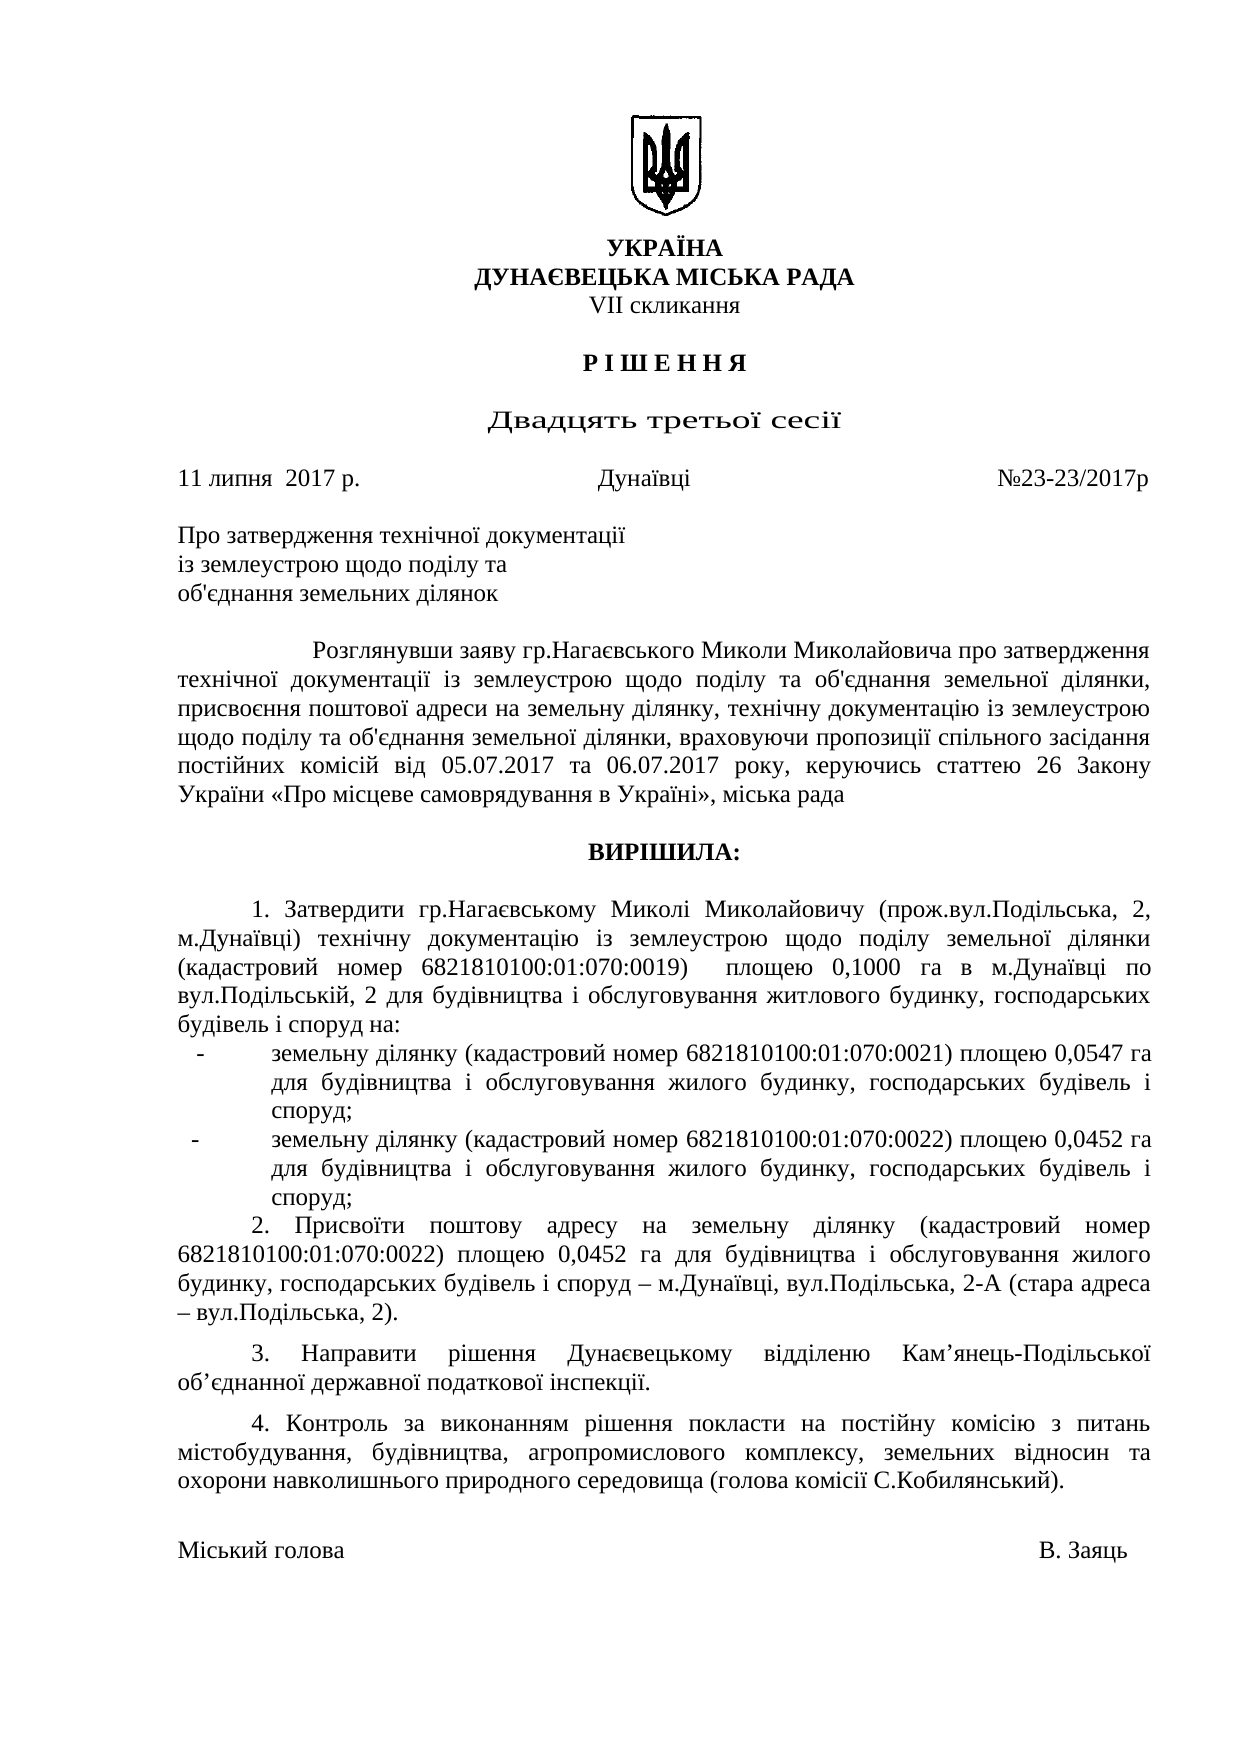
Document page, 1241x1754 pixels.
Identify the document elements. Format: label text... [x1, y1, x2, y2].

text із землеустрою щодо поділу та [177, 549, 1152, 578]
text Про затвердження технічної документації [177, 521, 1152, 549]
text ВИРІШИЛА: [177, 837, 1152, 866]
text Двадцять третьої сесії [177, 406, 1152, 434]
text Р І Ш Е Н Н Я [177, 348, 1152, 377]
text 3. Направити рішення Дунаєвецькому відділеню Кам’янець-Подільської об’єднанної державної податкової інспекції. [177, 1338, 1152, 1396]
text 4. Контроль за виконанням рішення покласти на постійну комісію з питань містобудування, будівництва, агропромислового комплексу, земельних відносин та охорони навколишнього природного середовища (голова комісії С.Кобилянський). [177, 1408, 1152, 1494]
text 2. Присвоїти поштову адресу на земельну ділянку (кадастровий номер 6821810100:01:070:0022) площею 0,0452 га для будівництва і обслуговування жилого будинку, господарських будівель і споруд – м.Дунаївці, вул.Подільська, 2-А (стара адреса – вул.Подільська, 2). [177, 1211, 1152, 1326]
list земельну ділянку (кадастровий номер 6821810100:01:070:0022) площею 0,0452 га для будівництва і обслуговування жилого будинку, господарських будівель і споруд; [191, 1124, 1152, 1211]
text 1. Затвердити гр.Нагаєвському Миколі Миколайовичу (прож.вул.Подільська, 2, м.Дунаївці) технічну документацію із землеустрою щодо поділу земельної ділянки (кадастровий номер 6821810100:01:070:0019) площею 0,1000 га в м.Дунаївці по вул.Подільській, 2 для будівництва і обслуговування житлового будинку, господарських будівель і споруд на: [177, 894, 1152, 1038]
text 11 липня 2017 р. Дунаївці №23-23/2017р [177, 463, 1152, 492]
text VII скликання [177, 291, 1152, 319]
text об'єднання земельних ділянок [177, 578, 1152, 607]
picture [631, 115, 702, 216]
text Міський голова В. Заяць [177, 1536, 1152, 1564]
text УКРАЇНА [177, 233, 1152, 262]
text Розглянувши заяву гр.Нагаєвського Миколи Миколайовича про затвердження технічної документації із землеустрою щодо поділу та об'єднання земельної ділянки, присвоєння поштової адреси на земельну ділянку, технічну документацію із землеустрою щодо поділу та об'єднання земельної ділянки, враховуючи пропозиції спільного засідання постійних комісій від 05.07.2017 та 06.07.2017 року, керуючись статтею 26 Закону України «Про місцеве самоврядування в Україні», міська рада [177, 636, 1152, 808]
text Дунаєвецька міська рада [177, 262, 1152, 291]
list земельну ділянку (кадастровий номер 6821810100:01:070:0021) площею 0,0547 га для будівництва і обслуговування жилого будинку, господарських будівель і споруд; [196, 1038, 1152, 1124]
